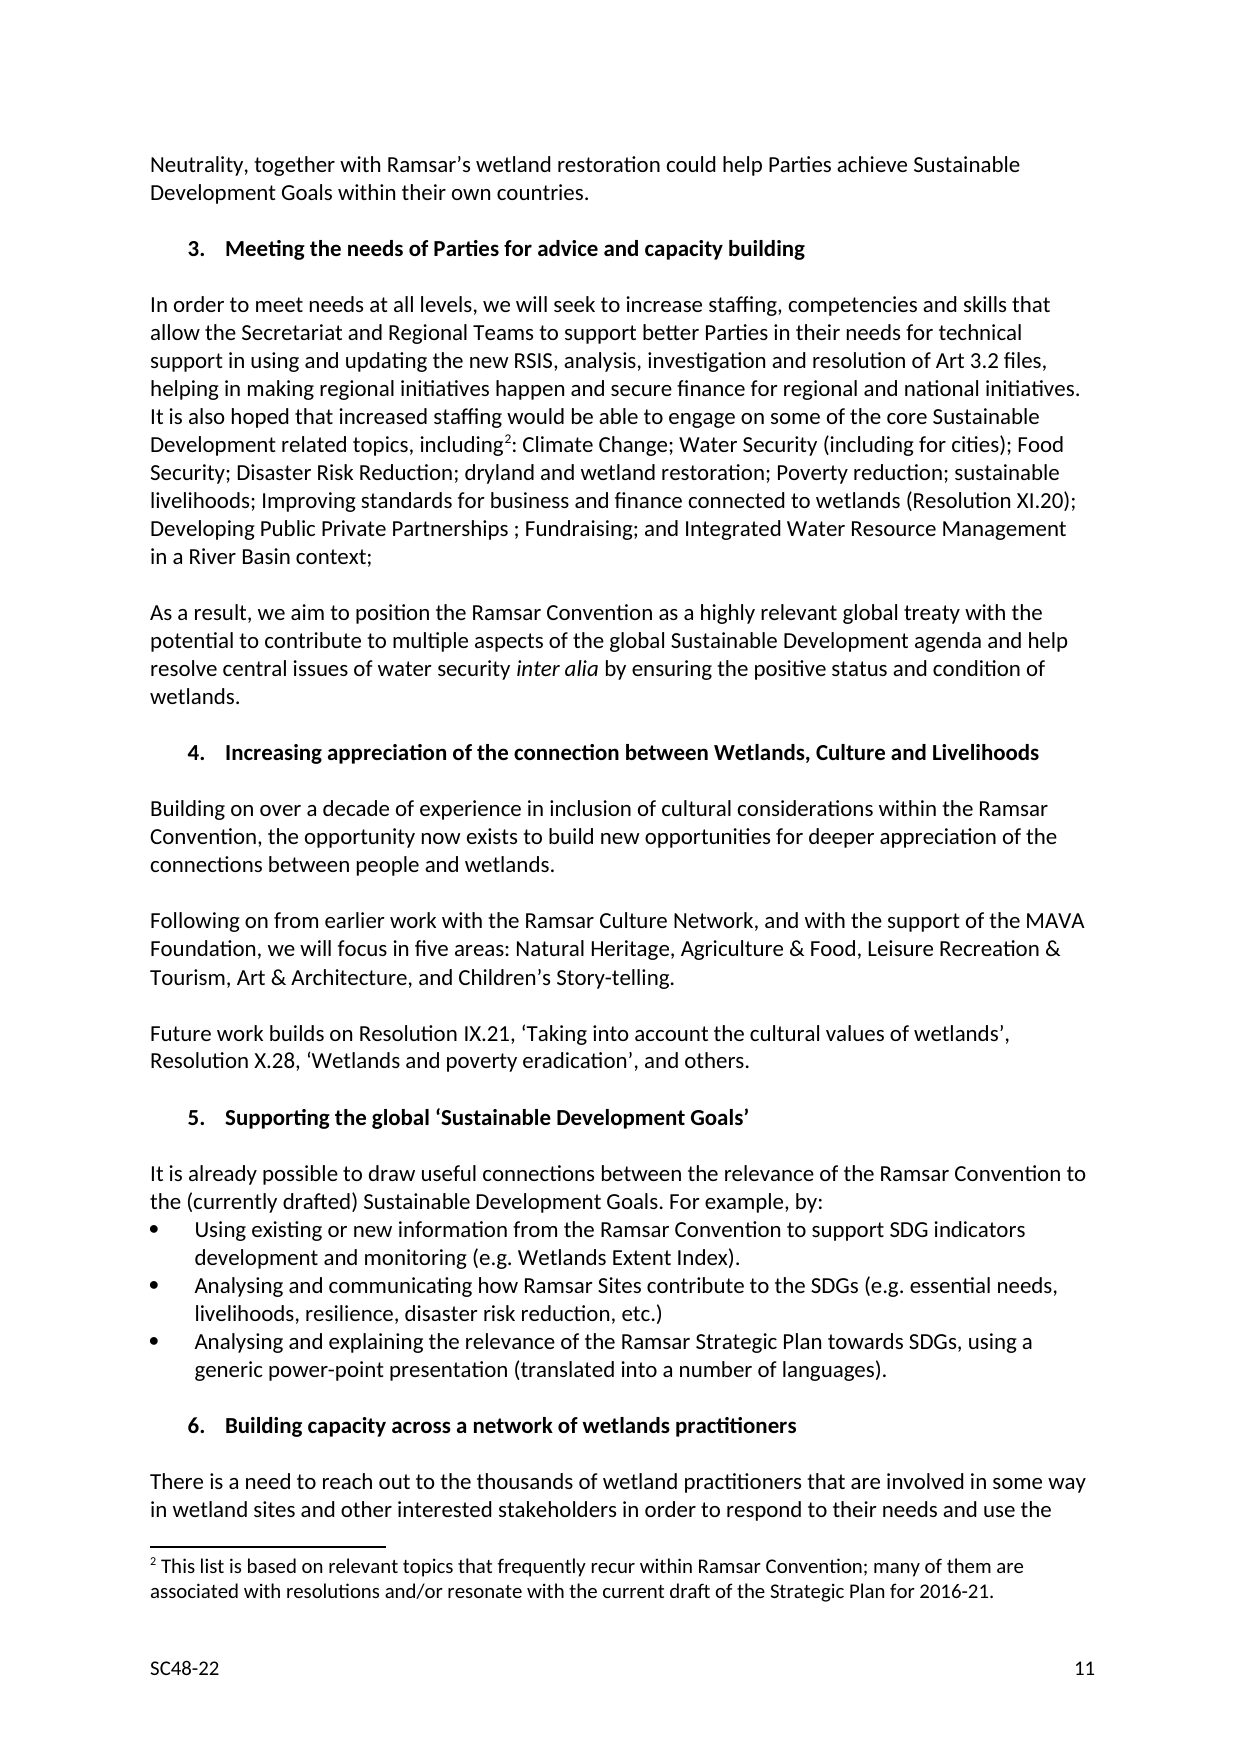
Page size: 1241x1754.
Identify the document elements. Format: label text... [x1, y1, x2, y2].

list Using existing or new information from the Ramsar Convention to support SDG indicators development and monitoring (e.g. Wetlands Extent Index). [150, 1215, 1090, 1271]
list Supporting the global ‘Sustainable Development Goals’ [187, 1103, 1090, 1131]
text Building on over a decade of experience in inclusion of cultural considerations within the Ramsar Convention, the opportunity now exists to build new opportunities for deeper appreciation of the connections between people and wetlands. [150, 794, 1090, 878]
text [150, 150, 1090, 206]
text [150, 1467, 1090, 1523]
text It is already possible to draw useful connections between the relevance of the Ramsar Convention to the (currently drafted) Sustainable Development Goals. For example, by: [150, 1159, 1090, 1215]
list Building capacity across a network of wetlands practitioners [187, 1411, 1090, 1439]
list Analysing and communicating how Ramsar Sites contribute to the SDGs (e.g. essential needs, livelihoods, resilience, disaster risk reduction, etc.) [150, 1271, 1090, 1327]
list Increasing appreciation of the connection between Wetlands, Culture and Livelihoods [187, 738, 1090, 766]
list In order to meet needs at all levels, we will seek to increase staffing, competencies and skills that allow the Secretariat and Regional Teams to support better Parties in their needs for technical support in using and updating the new RSIS, analysis, investigation and resolution of Art 3.2 files, helping in making regional initiatives happen and secure finance for regional and national initiatives. It is also hoped that increased staffing would be able to engage on some of the core Sustainable Development related topics, including: Climate Change; Water Security (including for cities); Food Security; Disaster Risk Reduction; dryland and wetland restoration; Poverty reduction; sustainable livelihoods; Improving standards for business and finance connected to wetlands (Resolution XI.20); Developing Public Private Partnerships ; Fundraising; and Integrated Water Resource Management in a River Basin context; [150, 290, 1090, 570]
text As a result, we aim to position the Ramsar Convention as a highly relevant global treaty with the potential to contribute to multiple aspects of the global Sustainable Development agenda and help resolve central issues of water security inter alia by ensuring the positive status and condition of wetlands. [150, 598, 1090, 710]
list Analysing and explaining the relevance of the Ramsar Strategic Plan towards SDGs, using a generic power-point presentation (translated into a number of languages). [150, 1327, 1090, 1383]
text Future work builds on Resolution IX.21, ‘Taking into account the cultural values of wetlands’, Resolution X.28, ‘Wetlands and poverty eradication’, and others. [150, 1019, 1090, 1075]
text Following on from earlier work with the Ramsar Culture Network, and with the support of the MAVA Foundation, we will focus in five areas: Natural Heritage, Agriculture & Food, Leisure Recreation & Tourism, Art & Architecture, and Children’s Story-telling. [150, 907, 1090, 991]
list Meeting the needs of Parties for advice and capacity building [187, 234, 1090, 262]
